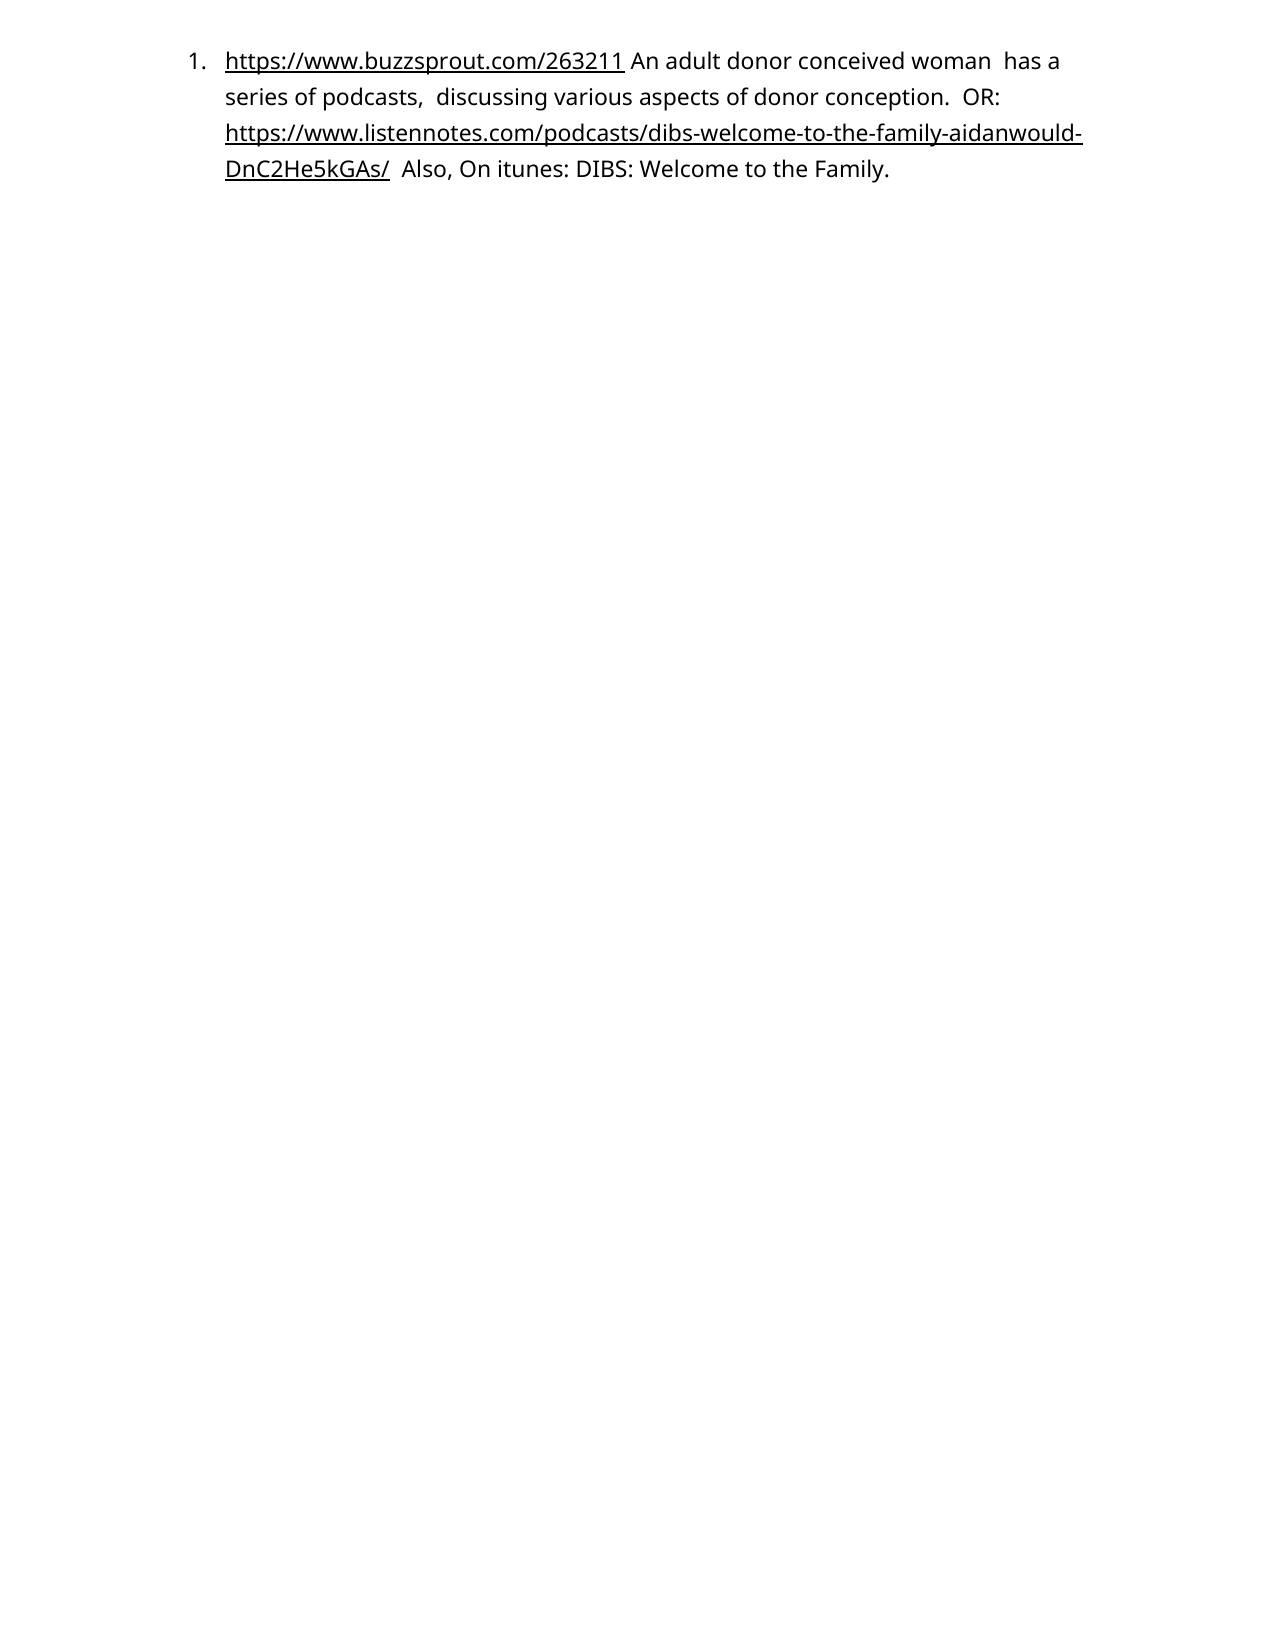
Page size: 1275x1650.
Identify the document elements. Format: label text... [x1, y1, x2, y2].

list https://www.buzzsprout.com/263211 An adult donor conceived woman has a series of podcasts, discussing various aspects of donor conception. OR: https://www.listennotes.com/podcasts/dibs-welcome-to-the-family-aidanwould-DnC2He5kGAs/ Also, On itunes: DIBS: Welcome to the Family. [187, 45, 1125, 184]
